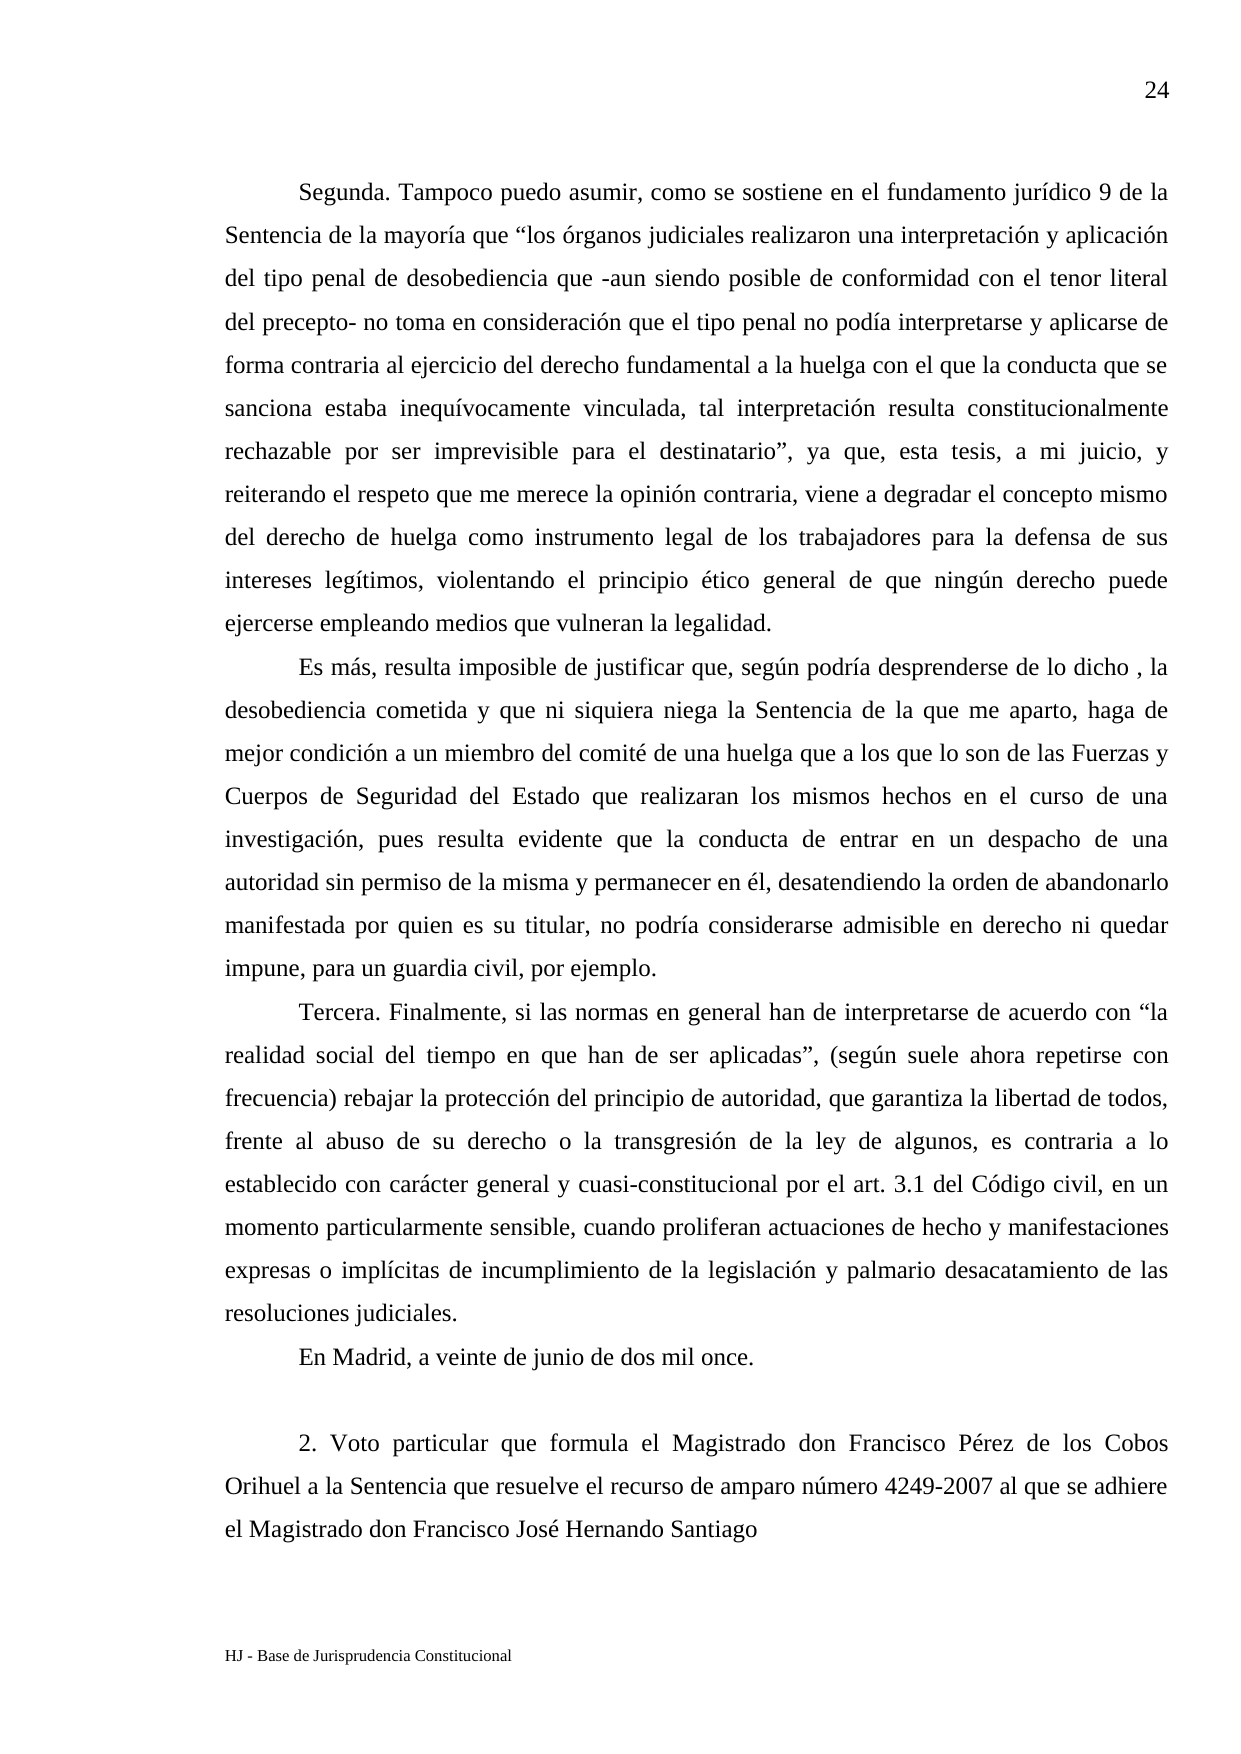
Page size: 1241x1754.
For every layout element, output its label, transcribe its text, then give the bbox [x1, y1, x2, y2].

text Es más, resulta imposible de justificar que, según podría desprenderse de lo dicho , la desobediencia cometida y que ni siquiera niega la Sentencia de la que me aparto, haga de mejor condición a un miembro del comité de una huelga que a los que lo son de las Fuerzas y Cuerpos de Seguridad del Estado que realizaran los mismos hechos en el curso de una investigación, pues resulta evidente que la conducta de entrar en un despacho de una autoridad sin permiso de la misma y permanecer en él, desatendiendo la orden de abandonarlo manifestada por quien es su titular, no podría considerarse admisible en derecho ni quedar impune, para un guardia civil, por ejemplo. [224, 652, 1169, 982]
text En Madrid, a veinte de junio de dos mil once. [224, 1342, 1169, 1370]
text 2. Voto particular que formula el Magistrado don Francisco Pérez de los Cobos Orihuel a la Sentencia que resuelve el recurso de amparo número 4249-2007 al que se adhiere el Magistrado don Francisco José Hernando Santiago [224, 1428, 1169, 1543]
text Tercera. Finalmente, si las normas en general han de interpretarse de acuerdo con “la realidad social del tiempo en que han de ser aplicadas”, (según suele ahora repetirse con frecuencia) rebajar la protección del principio de autoridad, que garantiza la libertad de todos, frente al abuso de su derecho o la transgresión de la ley de algunos, es contraria a lo establecido con carácter general y cuasi-constitucional por el art. 3.1 del Código civil, en un momento particularmente sensible, cuando proliferan actuaciones de hecho y manifestaciones expresas o implícitas de incumplimiento de la legislación y palmario desacatamiento de las resoluciones judiciales. [224, 997, 1169, 1327]
text Segunda. Tampoco puedo asumir, como se sostiene en el fundamento jurídico 9 de la Sentencia de la mayoría que “los órganos judiciales realizaron una interpretación y aplicación del tipo penal de desobediencia que -aun siendo posible de conformidad con el tenor literal del precepto- no toma en consideración que el tipo penal no podía interpretarse y aplicarse de forma contraria al ejercicio del derecho fundamental a la huelga con el que la conducta que se sanciona estaba inequívocamente vinculada, tal interpretación resulta constitucionalmente rechazable por ser imprevisible para el destinatario”, ya que, esta tesis, a mi juicio, y reiterando el respeto que me merece la opinión contraria, viene a degradar el concepto mismo del derecho de huelga como instrumento legal de los trabajadores para la defensa de sus intereses legítimos, violentando el principio ético general de que ningún derecho puede ejercerse empleando medios que vulneran la legalidad. [224, 177, 1169, 637]
